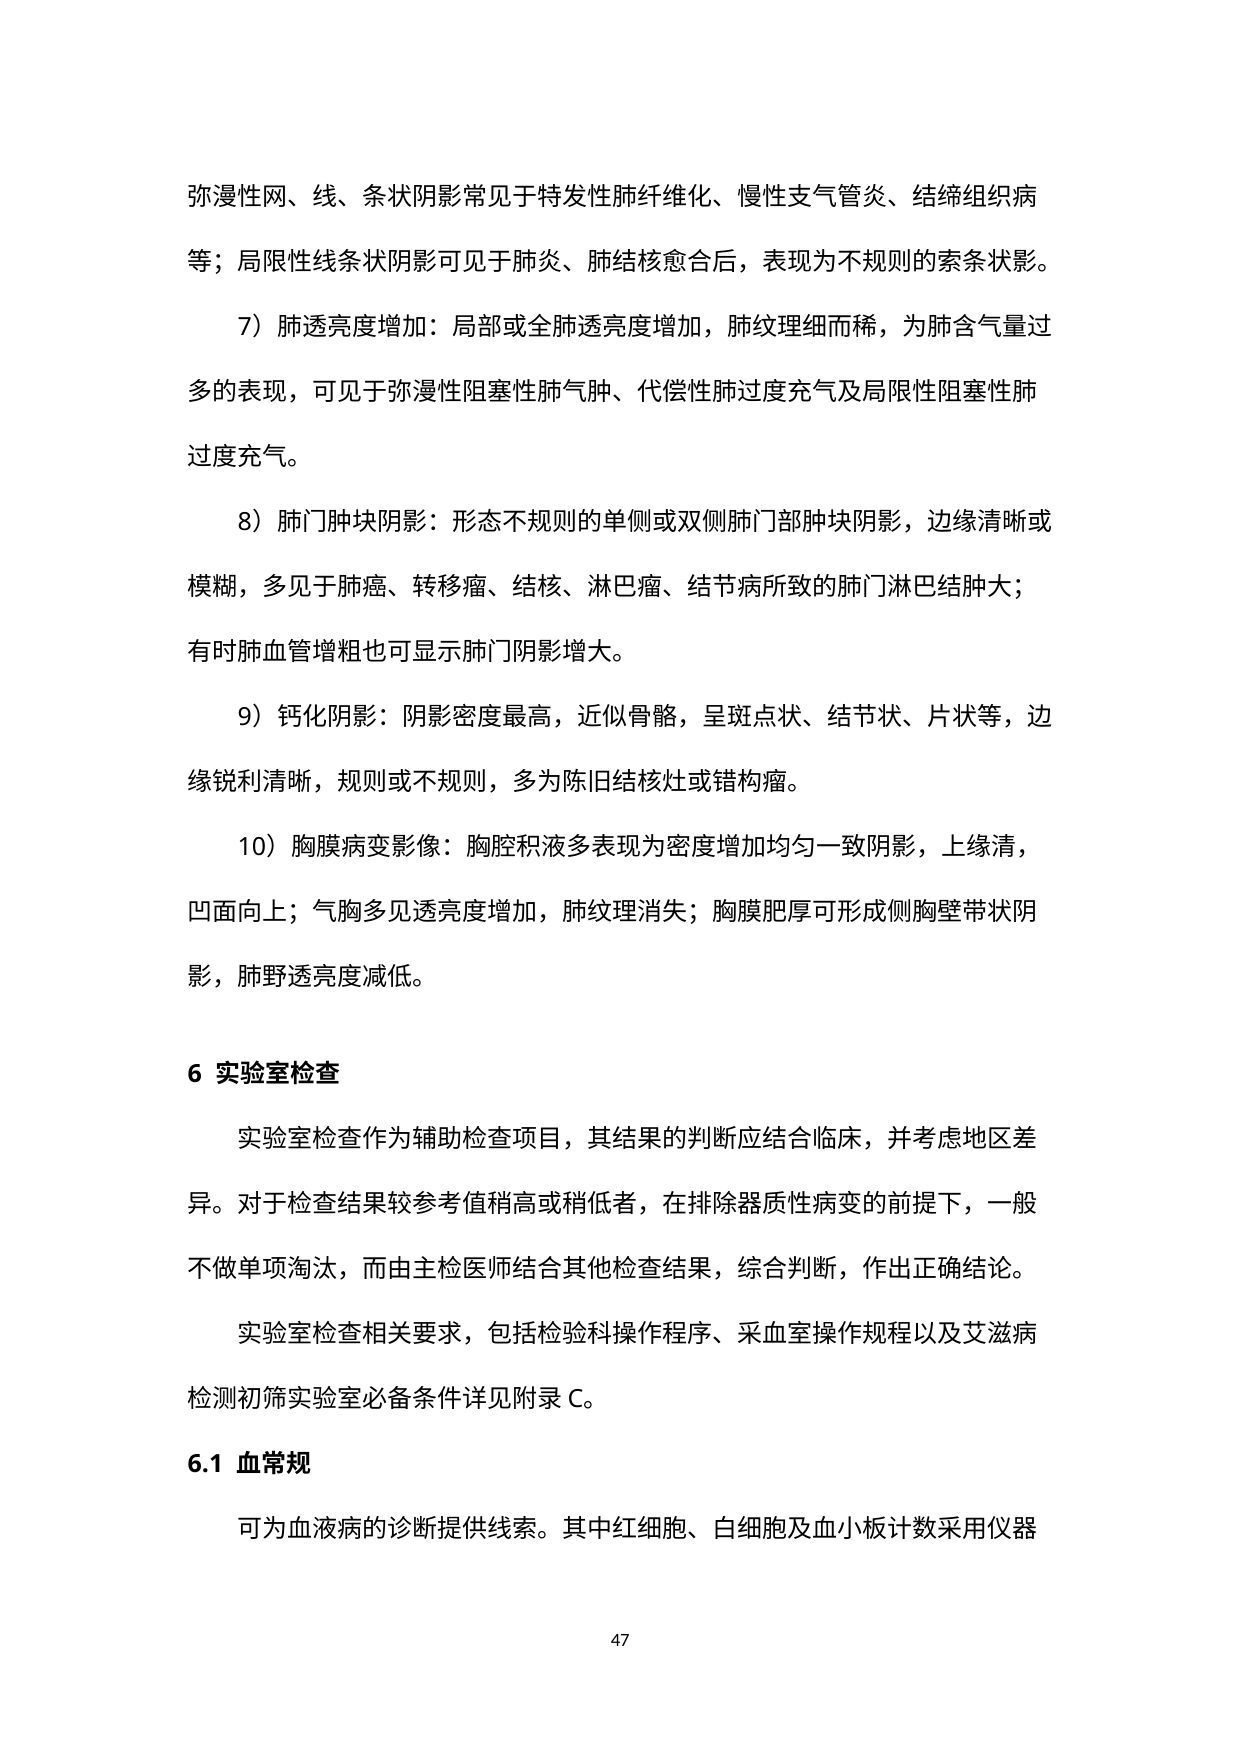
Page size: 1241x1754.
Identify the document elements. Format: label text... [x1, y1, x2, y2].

text 7）肺透亮度增加：局部或全肺透亮度增加，肺纹理细而稀，为肺含气量过多的表现，可见于弥漫性阻塞性肺气肿、代偿性肺过度充气及局限性阻塞性肺过度充气。 [187, 292, 1053, 487]
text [187, 162, 1053, 292]
text 实验室检查相关要求，包括检验科操作程序、采血室操作规程以及艾滋病检测初筛实验室必备条件详见附录C。 [187, 1299, 1053, 1429]
text 9）钙化阴影：阴影密度最高，近似骨骼，呈斑点状、结节状、片状等，边缘锐利清晰，规则或不规则，多为陈旧结核灶或错构瘤。 [187, 682, 1053, 812]
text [187, 1494, 1053, 1559]
text 实验室检查作为辅助检查项目，其结果的判断应结合临床，并考虑地区差异。对于检查结果较参考值稍高或稍低者，在排除器质性病变的前提下，一般不做单项淘汰，而由主检医师结合其他检查结果，综合判断，作出正确结论。 [187, 1104, 1053, 1299]
text 8）肺门肿块阴影：形态不规则的单侧或双侧肺门部肿块阴影，边缘清晰或模糊，多见于肺癌、转移瘤、结核、淋巴瘤、结节病所致的肺门淋巴结肿大；有时肺血管增粗也可显示肺门阴影增大。 [187, 487, 1053, 682]
text 6.1 血常规 [187, 1429, 1053, 1494]
text 10）胸膜病变影像：胸腔积液多表现为密度增加均匀一致阴影，上缘清，凹面向上；气胸多见透亮度增加，肺纹理消失；胸膜肥厚可形成侧胸壁带状阴影，肺野透亮度减低。 [187, 812, 1053, 1007]
text 6 实验室检查 [187, 1039, 1053, 1104]
